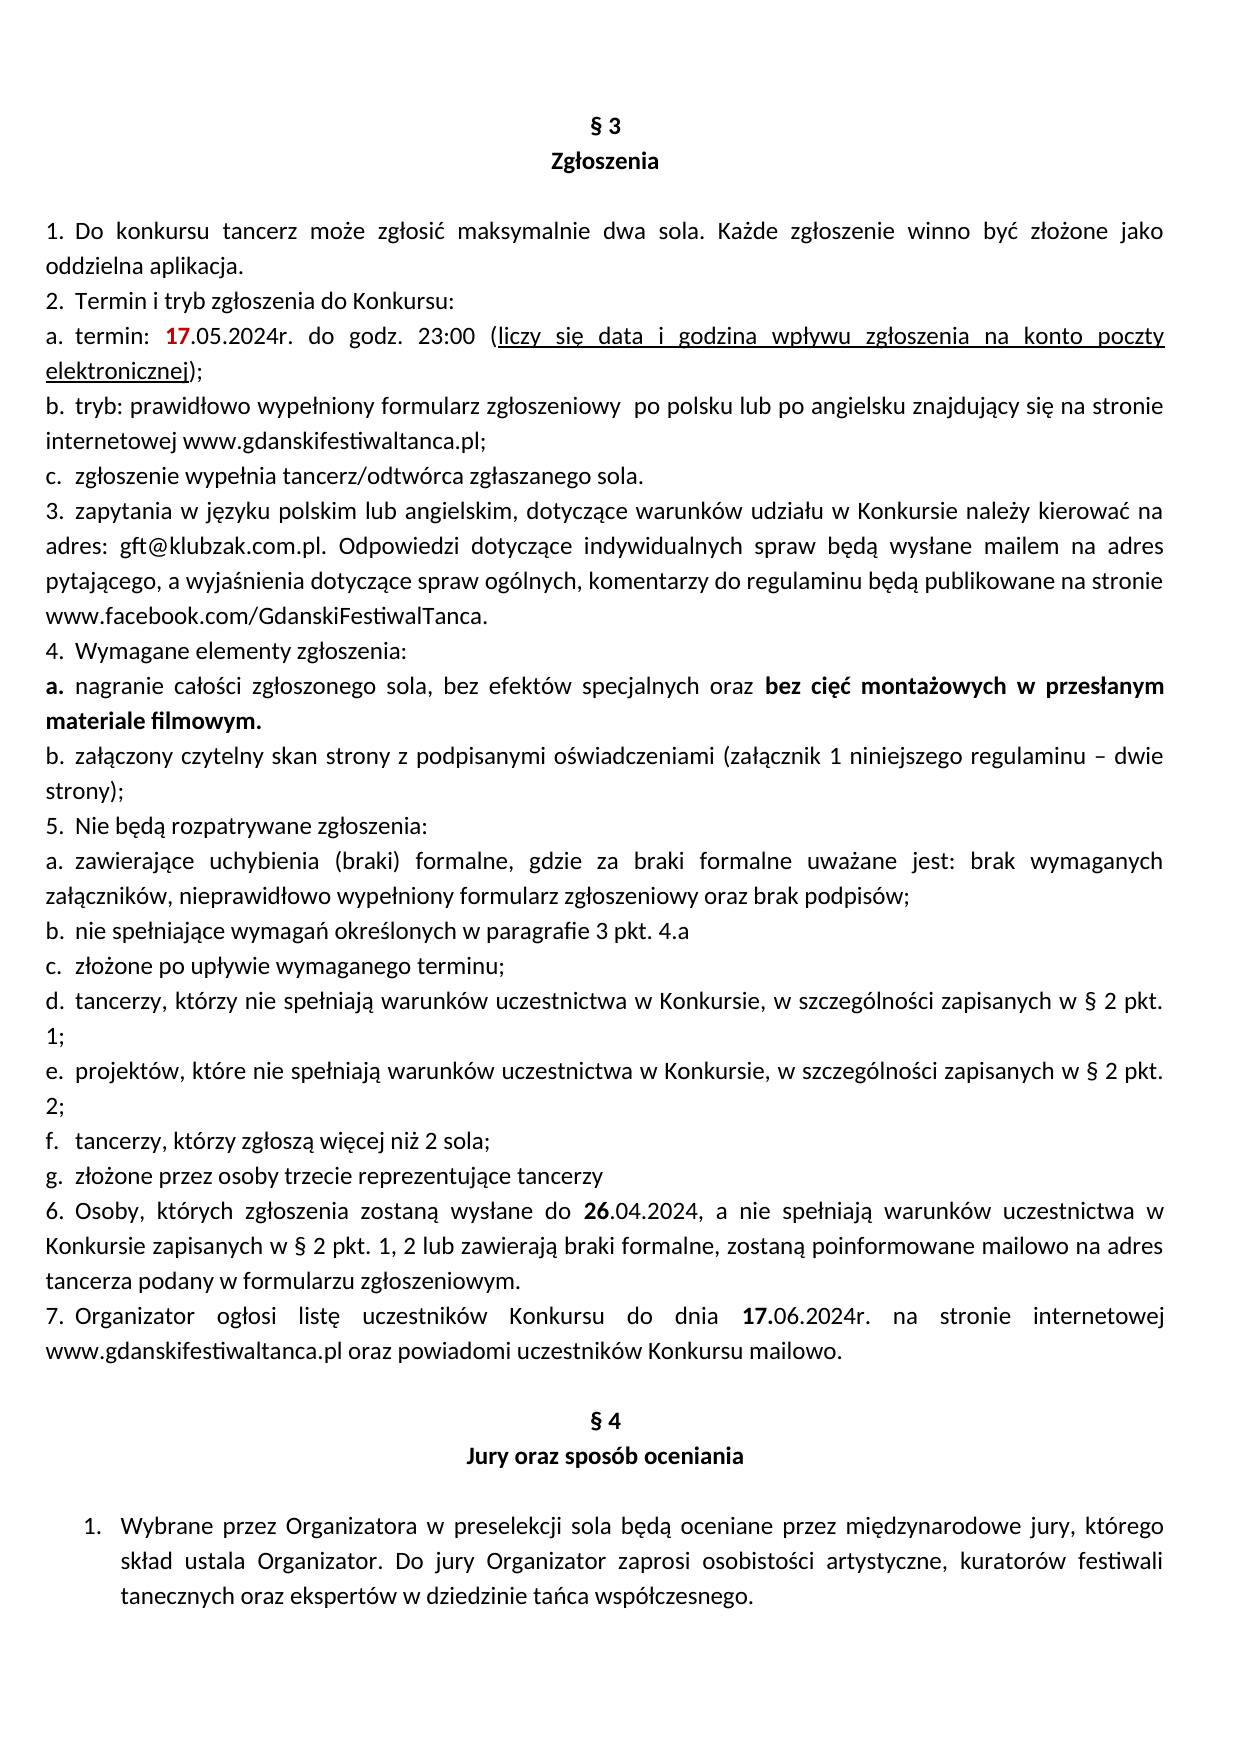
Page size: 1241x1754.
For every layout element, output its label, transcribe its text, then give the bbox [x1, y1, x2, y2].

list tancerzy, którzy nie spełniają warunków uczestnictwa w Konkursie, w szczególności zapisanych w § 2 pkt. 1; [45, 985, 1165, 1051]
list termin: 17.05.2024r. do godz. 23:00 (liczy się data i godzina wpływu zgłoszenia na konto poczty elektronicznej); [45, 320, 1165, 386]
text Zgłoszenia [45, 145, 1165, 176]
list Do konkursu tancerz może zgłosić maksymalnie dwa sola. Każde zgłoszenie winno być złożone jako oddzielna aplikacja. [45, 215, 1165, 281]
text § 4 [45, 1405, 1165, 1436]
list Osoby, których zgłoszenia zostaną wysłane do 26.04.2024, a nie spełniają warunków uczestnictwa w Konkursie zapisanych w § 2 pkt. 1, 2 lub zawierają braki formalne, zostaną poinformowane mailowo na adres tancerza podany w formularzu zgłoszeniowym. [45, 1195, 1165, 1296]
list zapytania w języku polskim lub angielskim, dotyczące warunków udziału w Konkursie należy kierować na adres: gft@klubzak.com.pl. Odpowiedzi dotyczące indywidualnych spraw będą wysłane mailem na adres pytającego, a wyjaśnienia dotyczące spraw ogólnych, komentarzy do regulaminu będą publikowane na stronie www.facebook.com/GdanskiFestiwalTanca. [45, 495, 1165, 631]
list Wymagane elementy zgłoszenia: [45, 635, 1165, 666]
list zgłoszenie wypełnia tancerz/odtwórca zgłaszanego sola. [45, 460, 1165, 491]
text § 3 [45, 110, 1165, 141]
list tancerzy, którzy zgłoszą więcej niż 2 sola; [45, 1125, 1165, 1156]
list złożone przez osoby trzecie reprezentujące tancerzy [45, 1160, 1165, 1191]
text Jury oraz sposób oceniania [45, 1440, 1165, 1471]
list projektów, które nie spełniają warunków uczestnictwa w Konkursie, w szczególności zapisanych w § 2 pkt. 2; [45, 1055, 1165, 1121]
list Nie będą rozpatrywane zgłoszenia: [45, 810, 1165, 841]
list tryb: prawidłowo wypełniony formularz zgłoszeniowy po polsku lub po angielsku znajdujący się na stronie internetowej www.gdanskifestiwaltanca.pl; [45, 390, 1165, 456]
list złożone po upływie wymaganego terminu; [45, 950, 1165, 981]
list zawierające uchybienia (braki) formalne, gdzie za braki formalne uważane jest: brak wymaganych załączników, nieprawidłowo wypełniony formularz zgłoszeniowy oraz brak podpisów; [45, 845, 1165, 911]
list nagranie całości zgłoszonego sola, bez efektów specjalnych oraz bez cięć montażowych w przesłanym materiale filmowym. [45, 670, 1165, 736]
list nie spełniające wymagań określonych w paragrafie 3 pkt. 4.a [45, 915, 1165, 946]
list Wybrane przez Organizatora w preselekcji sola będą oceniane przez międzynarodowe jury, którego skład ustala Organizator. Do jury Organizator zaprosi osobistości artystyczne, kuratorów festiwali tanecznych oraz ekspertów w dziedzinie tańca współczesnego. [83, 1510, 1165, 1611]
list Termin i tryb zgłoszenia do Konkursu: [45, 285, 1165, 316]
list załączony czytelny skan strony z podpisanymi oświadczeniami (załącznik 1 niniejszego regulaminu – dwie strony); [45, 740, 1165, 806]
list Organizator ogłosi listę uczestników Konkursu do dnia 17.06.2024r. na stronie internetowej www.gdanskifestiwaltanca.pl oraz powiadomi uczestników Konkursu mailowo. [45, 1300, 1165, 1366]
